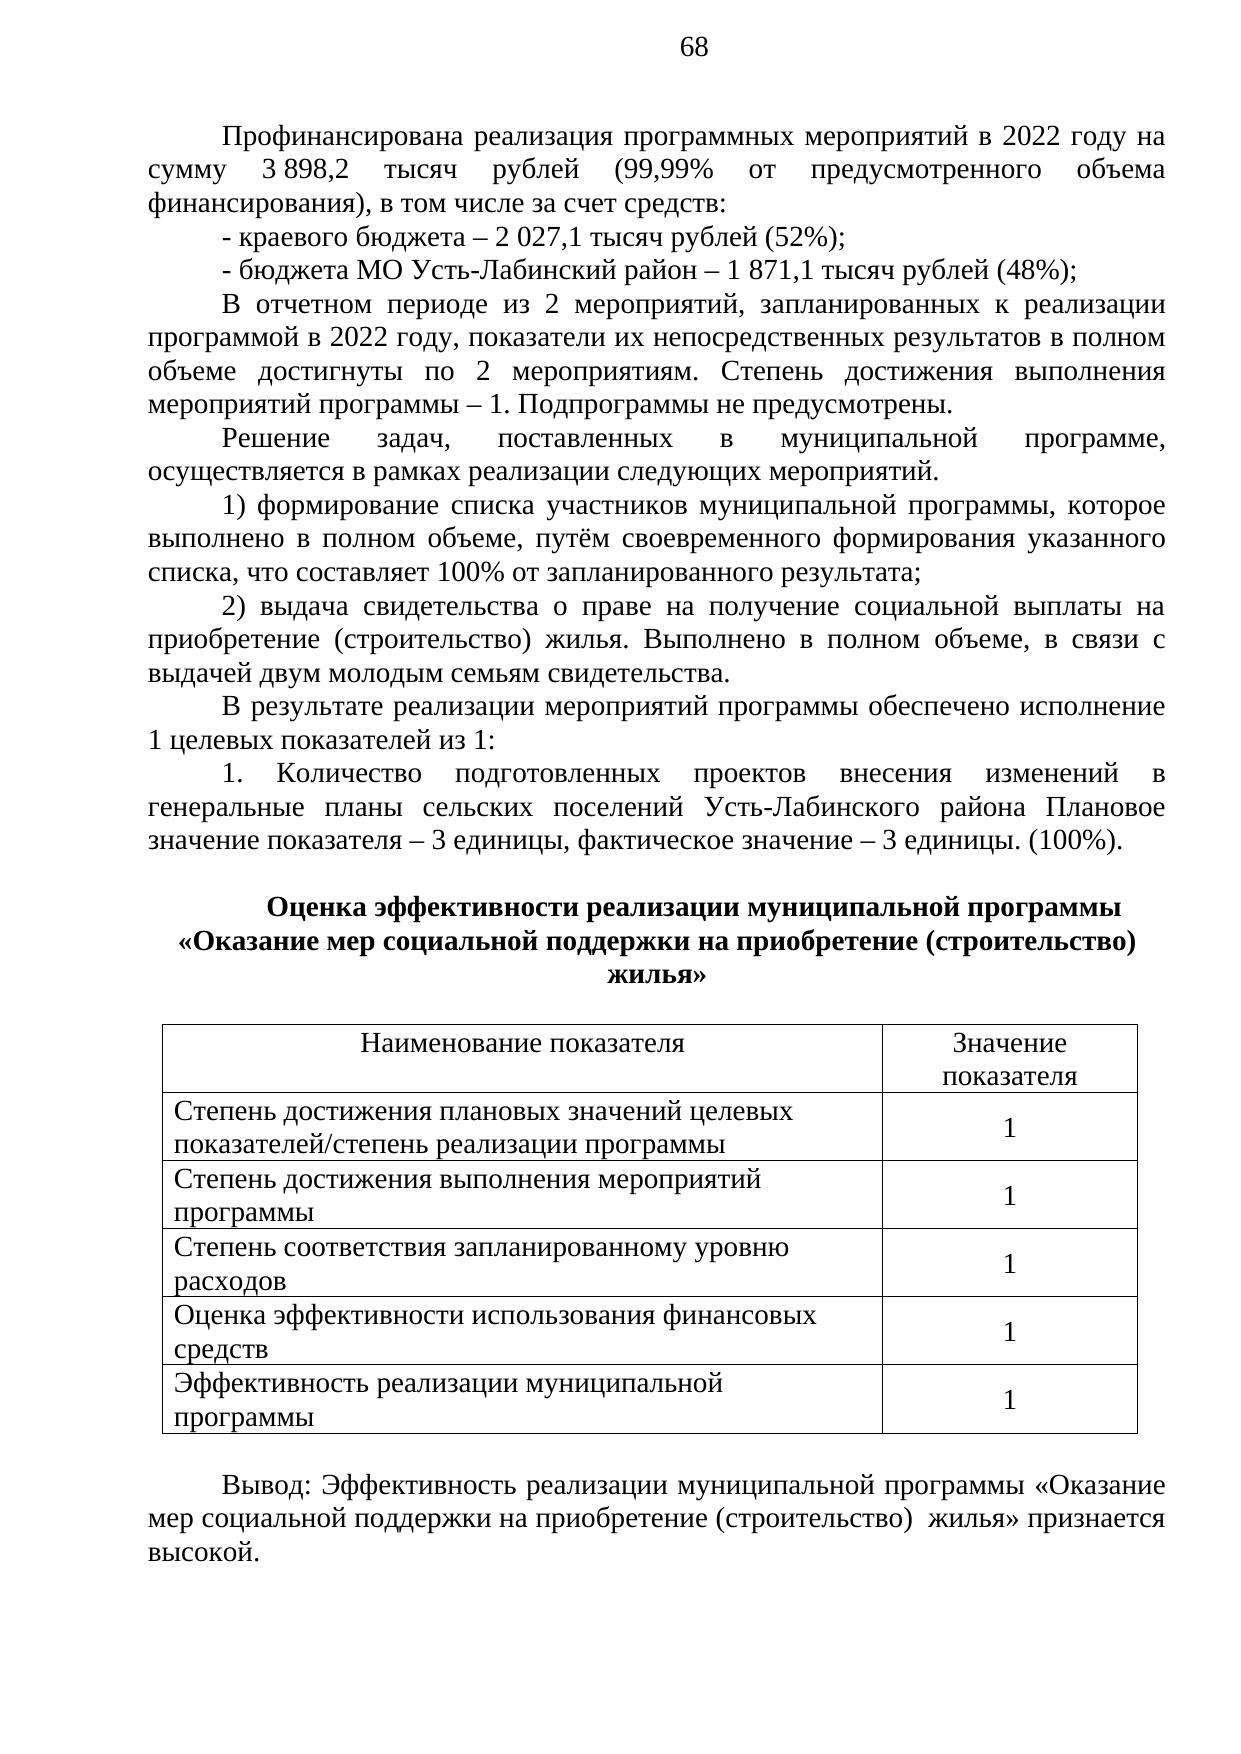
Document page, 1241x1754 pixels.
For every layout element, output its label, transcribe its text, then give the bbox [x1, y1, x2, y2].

table_header Значение показателя [883, 1025, 1137, 1092]
table_cell 1 [883, 1093, 1137, 1160]
table_cell 1 [883, 1229, 1137, 1296]
text 1) формирование списка участников муниципальной программы, которое выполнено в полном объеме, путём своевременного формирования указанного списка, что составляет 100% от запланированного результата; [148, 487, 1167, 588]
text Профинансирована реализация программных мероприятий в 2022 году на сумму 3 898,2 тысяч рублей (99,99% от предусмотренного объема финансирования), в том числе за счет средств: [148, 118, 1167, 219]
table_cell 1 [883, 1297, 1137, 1364]
text Вывод: Эффективность реализации муниципальной программы «Оказание мер социальной поддержки на приобретение (строительство) жилья» признается высокой. [148, 1467, 1167, 1568]
text Решение задач, поставленных в муниципальной программе, осуществляется в рамках реализации следующих мероприятий. [148, 420, 1167, 487]
text В результате реализации мероприятий программы обеспечено исполнение 1 целевых показателей из 1: [148, 688, 1167, 755]
text 2) выдача свидетельства о праве на получение социальной выплаты на приобретение (строительство) жилья. Выполнено в полном объеме, в связи с выдачей двум молодым семьям свидетельства. [148, 588, 1167, 688]
table_cell Степень достижения выполнения мероприятий программы [163, 1161, 882, 1228]
table_cell 1 [883, 1365, 1137, 1432]
table_cell Степень соответствия запланированному уровню расходов [163, 1229, 882, 1296]
table_cell Эффективность реализации муниципальной программы [163, 1365, 882, 1432]
text - бюджета МО Усть-Лабинский район – 1 871,1 тысяч рублей (48%); [148, 252, 1167, 286]
text В отчетном периоде из 2 мероприятий, запланированных к реализации программой в 2022 году, показатели их непосредственных результатов в полном объеме достигнуты по 2 мероприятиям. Степень достижения выполнения мероприятий программы – 1. Подпрограммы не предусмотрены. [148, 286, 1167, 420]
table_cell 1 [883, 1161, 1137, 1228]
table_cell Степень достижения плановых значений целевых показателей/степень реализации программы [163, 1093, 882, 1160]
text 1. Количество подготовленных проектов внесения изменений в генеральные планы сельских поселений Усть-Лабинского района Плановое значение показателя – 3 единицы, фактическое значение – 3 единицы. (100%). [148, 755, 1167, 856]
text Оценка эффективности реализации муниципальной программы «Оказание мер социальной поддержки на приобретение (строительство) жилья» [148, 889, 1167, 990]
text - краевого бюджета – 2 027,1 тысяч рублей (52%); [148, 219, 1167, 252]
table_cell Оценка эффективности использования финансовых средств [163, 1297, 882, 1364]
table_header Наименование показателя [163, 1025, 882, 1092]
